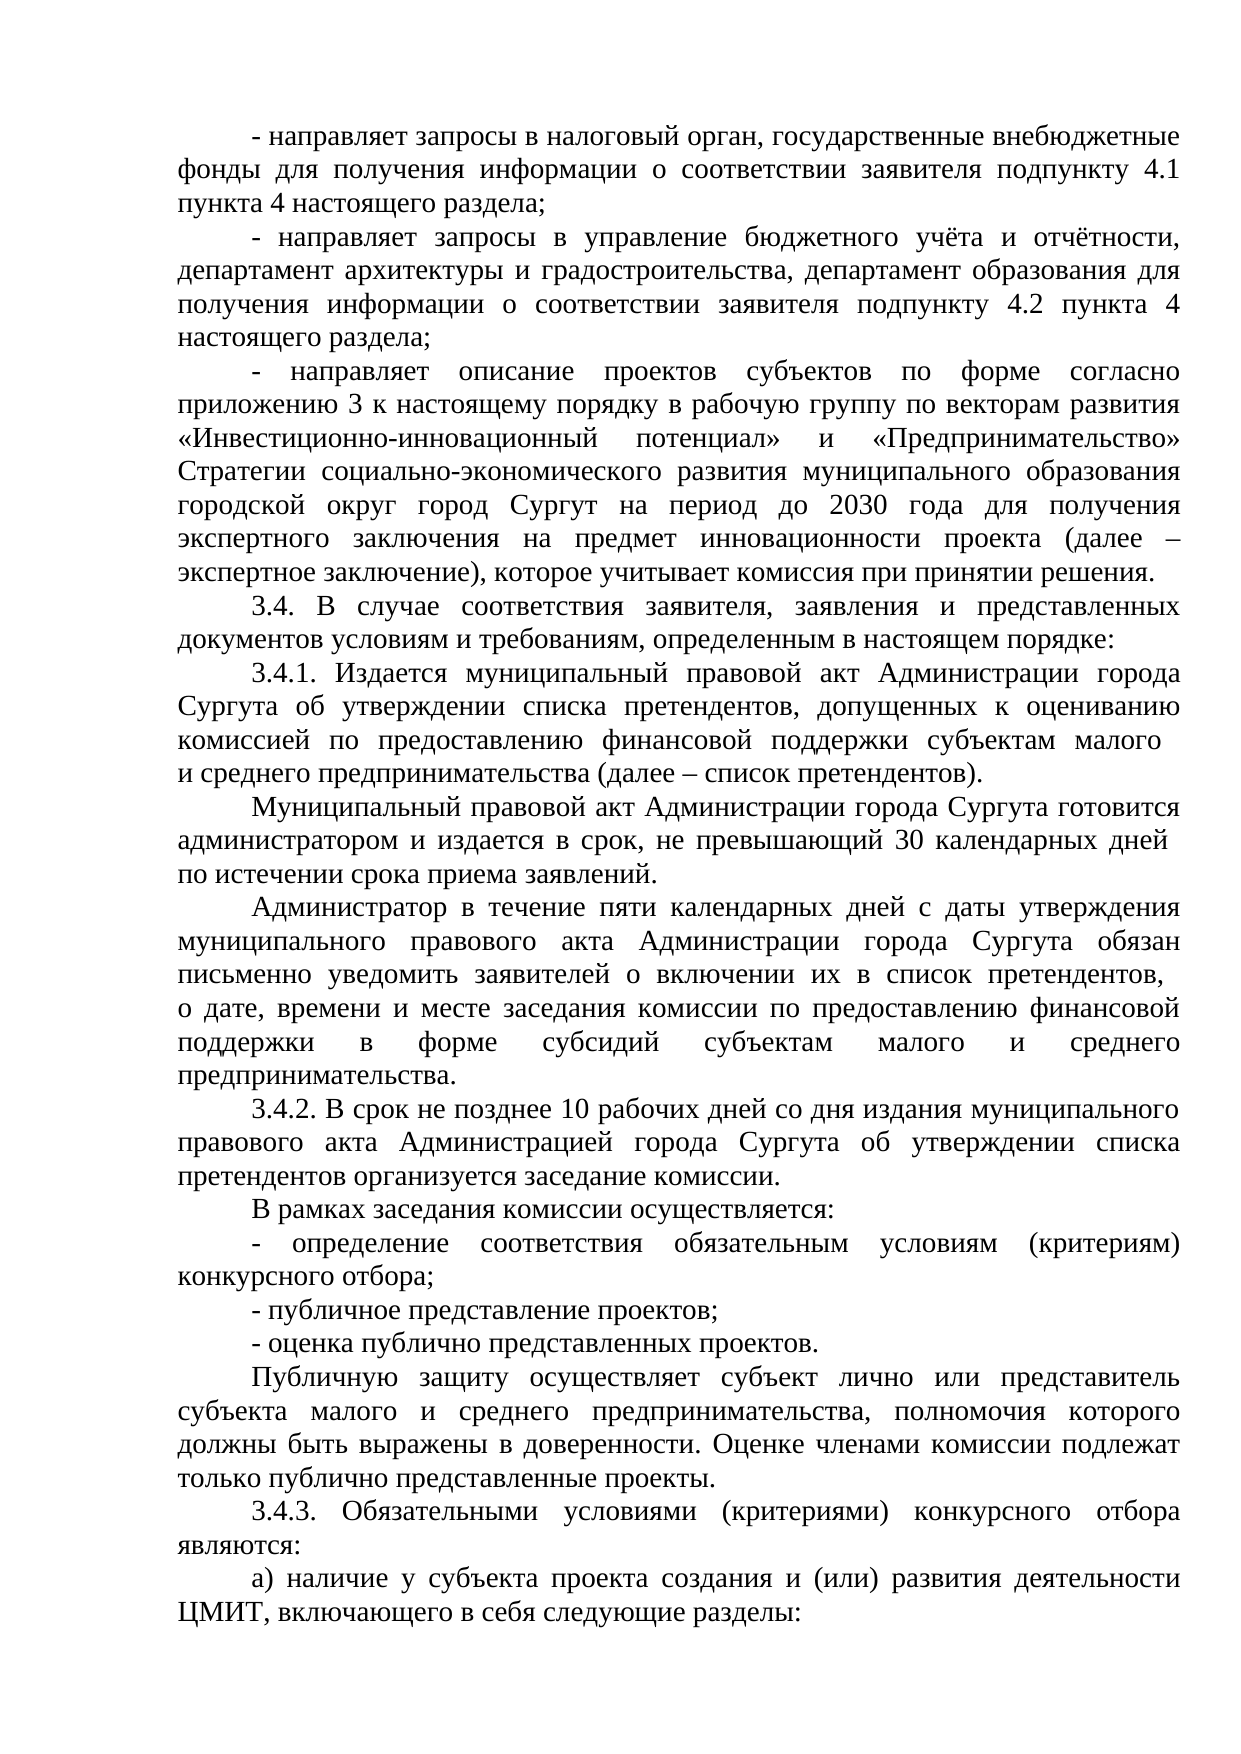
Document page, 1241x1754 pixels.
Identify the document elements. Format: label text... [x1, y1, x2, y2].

text 3.4.1. Издается муниципальный правовой акт Администрации города Сургута об утверждении списка претендентов, допущенных к оцениванию комиссией по предоставлению финансовой поддержки субъектам малого и среднего предпринимательства (далее – список претендентов). [177, 655, 1181, 789]
text - публичное представление проектов; [177, 1292, 1181, 1326]
text 3.4.2. В срок не позднее 10 рабочих дней со дня издания муниципального правового акта Администрацией города Сургута об утверждении списка претендентов организуется заседание комиссии. [177, 1091, 1181, 1191]
text Администратор в течение пяти календарных дней с даты утверждения муниципального правового акта Администрации города Сургута обязан письменно уведомить заявителей о включении их в список претендентов, о дате, времени и месте заседания комиссии по предоставлению финансовой поддержки в форме субсидий субъектам малого и среднего предпринимательства. [177, 889, 1181, 1091]
text В рамках заседания комиссии осуществляется: [177, 1191, 1181, 1225]
text - направляет описание проектов субъектов по форме согласно приложению 3 к настоящему порядку в рабочую группу по векторам развития «Инвестиционно-инновационный потенциал» и «Предпринимательство» Стратегии социально-экономического развития муниципального образования городской округ город Сургут на период до 2030 года для получения экспертного заключения на предмет инновационности проекта (далее – экспертное заключение), которое учитывает комиссия при принятии решения. [177, 353, 1181, 588]
text Муниципальный правовой акт Администрации города Сургута готовится администратором и издается в срок, не превышающий 30 календарных дней по истечении срока приема заявлений. [177, 789, 1181, 889]
list - направляет запросы в управление бюджетного учёта и отчётности, департамент архитектуры и градостроительства, департамент образования для получения информации о соответствии заявителя подпункту 4.2 пункта 4 настоящего раздела; [177, 219, 1181, 353]
text а) наличие у субъекта проекта создания и (или) развития деятельности ЦМИТ, включающего в себя следующие разделы: [177, 1560, 1181, 1627]
text - определение соответствия обязательным условиям (критериям) конкурсного отбора; [177, 1225, 1181, 1292]
text Публичную защиту осуществляет субъект лично или представитель субъекта малого и среднего предпринимательства, полномочия которого должны быть выражены в доверенности. Оценке членами комиссии подлежат только публично представленные проекты. [177, 1359, 1181, 1493]
list - направляет запросы в налоговый орган, государственные внебюджетные фонды для получения информации о соответствии заявителя подпункту 4.1 пункта 4 настоящего раздела; [177, 118, 1181, 219]
text 3.4. В случае соответствия заявителя, заявления и представленных документов условиям и требованиям, определенным в настоящем порядке: [177, 588, 1181, 655]
text - оценка публично представленных проектов. [177, 1326, 1181, 1359]
text 3.4.3. Обязательными условиями (критериями) конкурсного отбора являются: [177, 1493, 1181, 1560]
